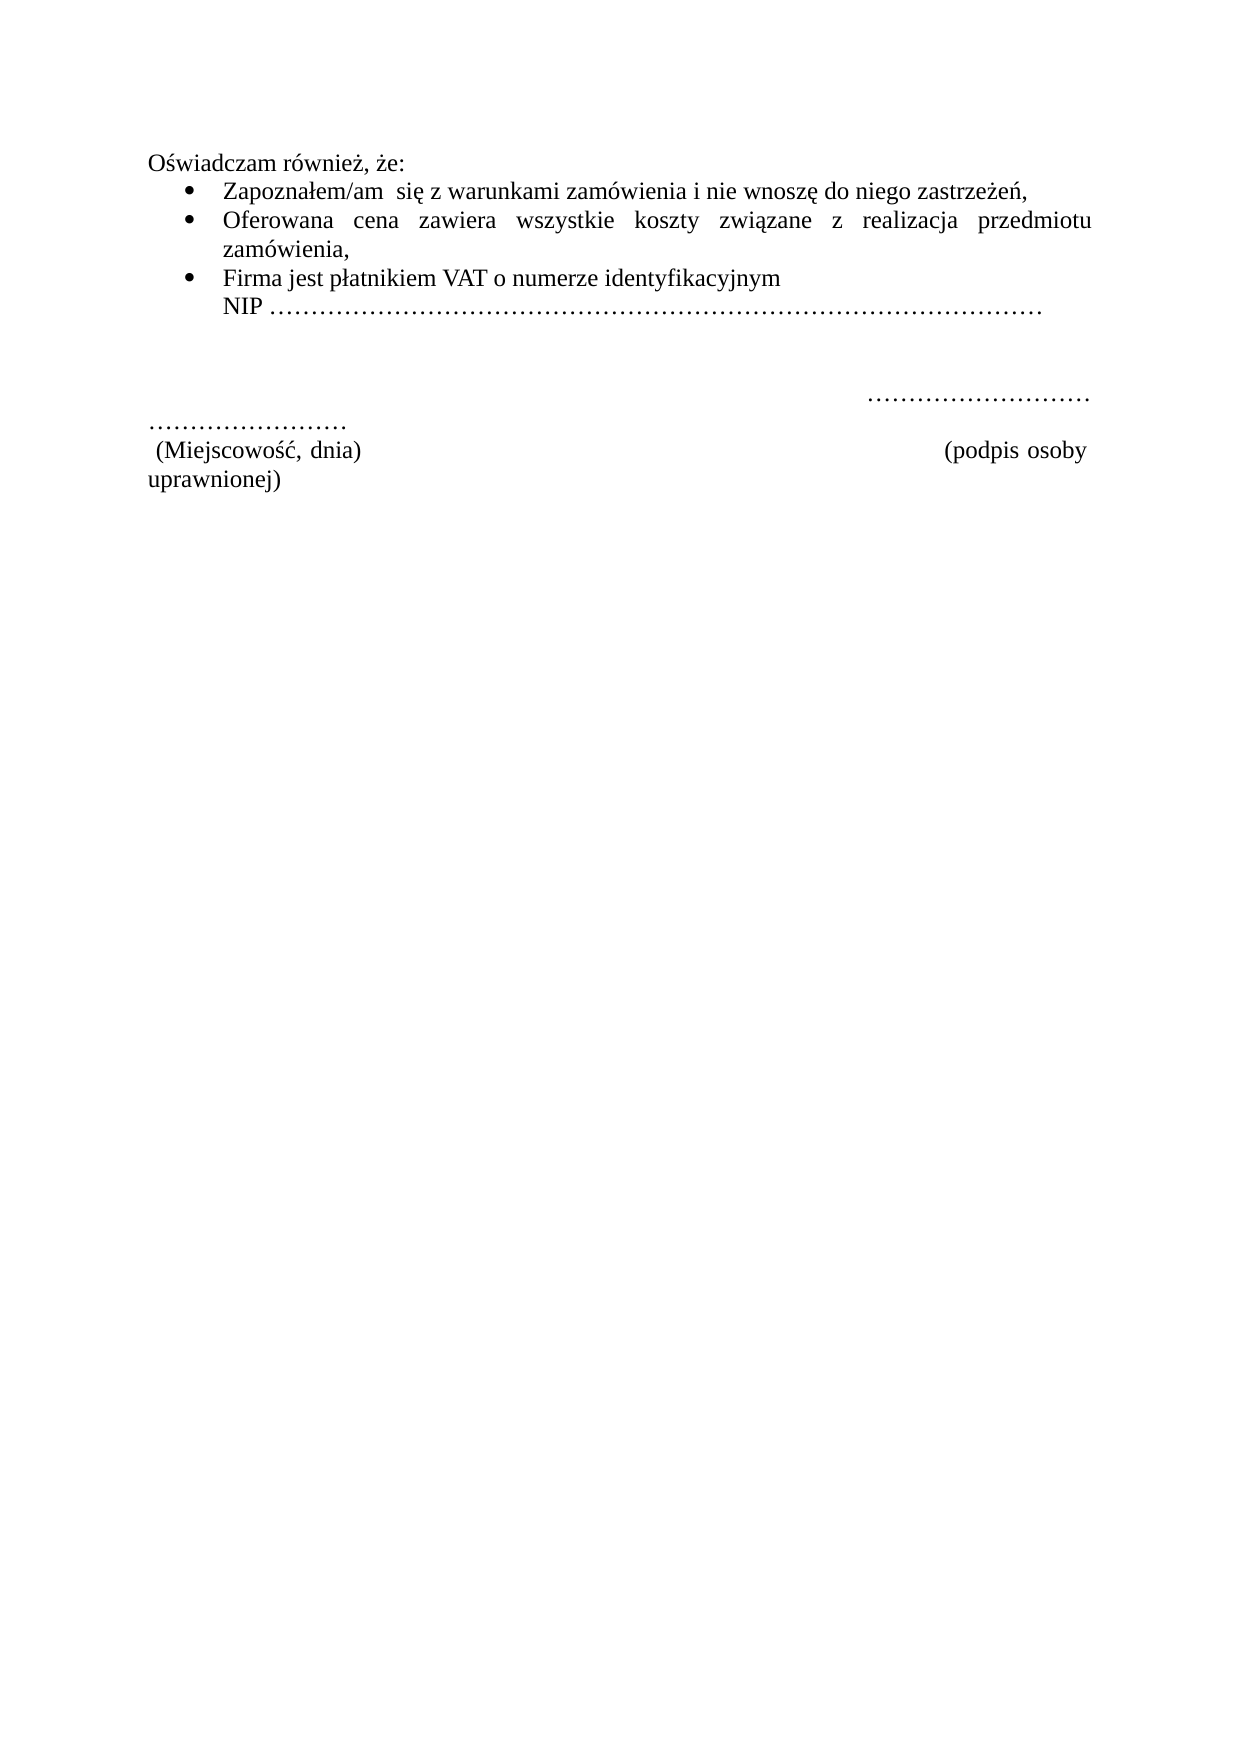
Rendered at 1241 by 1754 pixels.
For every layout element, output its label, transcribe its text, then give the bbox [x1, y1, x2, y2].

text Oświadczam również, że: [148, 148, 1093, 176]
list Zapoznałem/am się z warunkami zamówienia i nie wnoszę do niego zastrzeżeń, [185, 176, 1093, 205]
text (Miejscowość, dnia) (podpis osoby uprawnionej) [148, 435, 1093, 493]
text ……………………… …………………… [148, 378, 1093, 435]
text NIP ………………………………………………………………………………… [223, 291, 1093, 320]
list Oferowana cena zawiera wszystkie koszty związane z realizacja przedmiotu zamówienia, [185, 205, 1093, 263]
list Firma jest płatnikiem VAT o numerze identyfikacyjnym [185, 263, 1093, 291]
